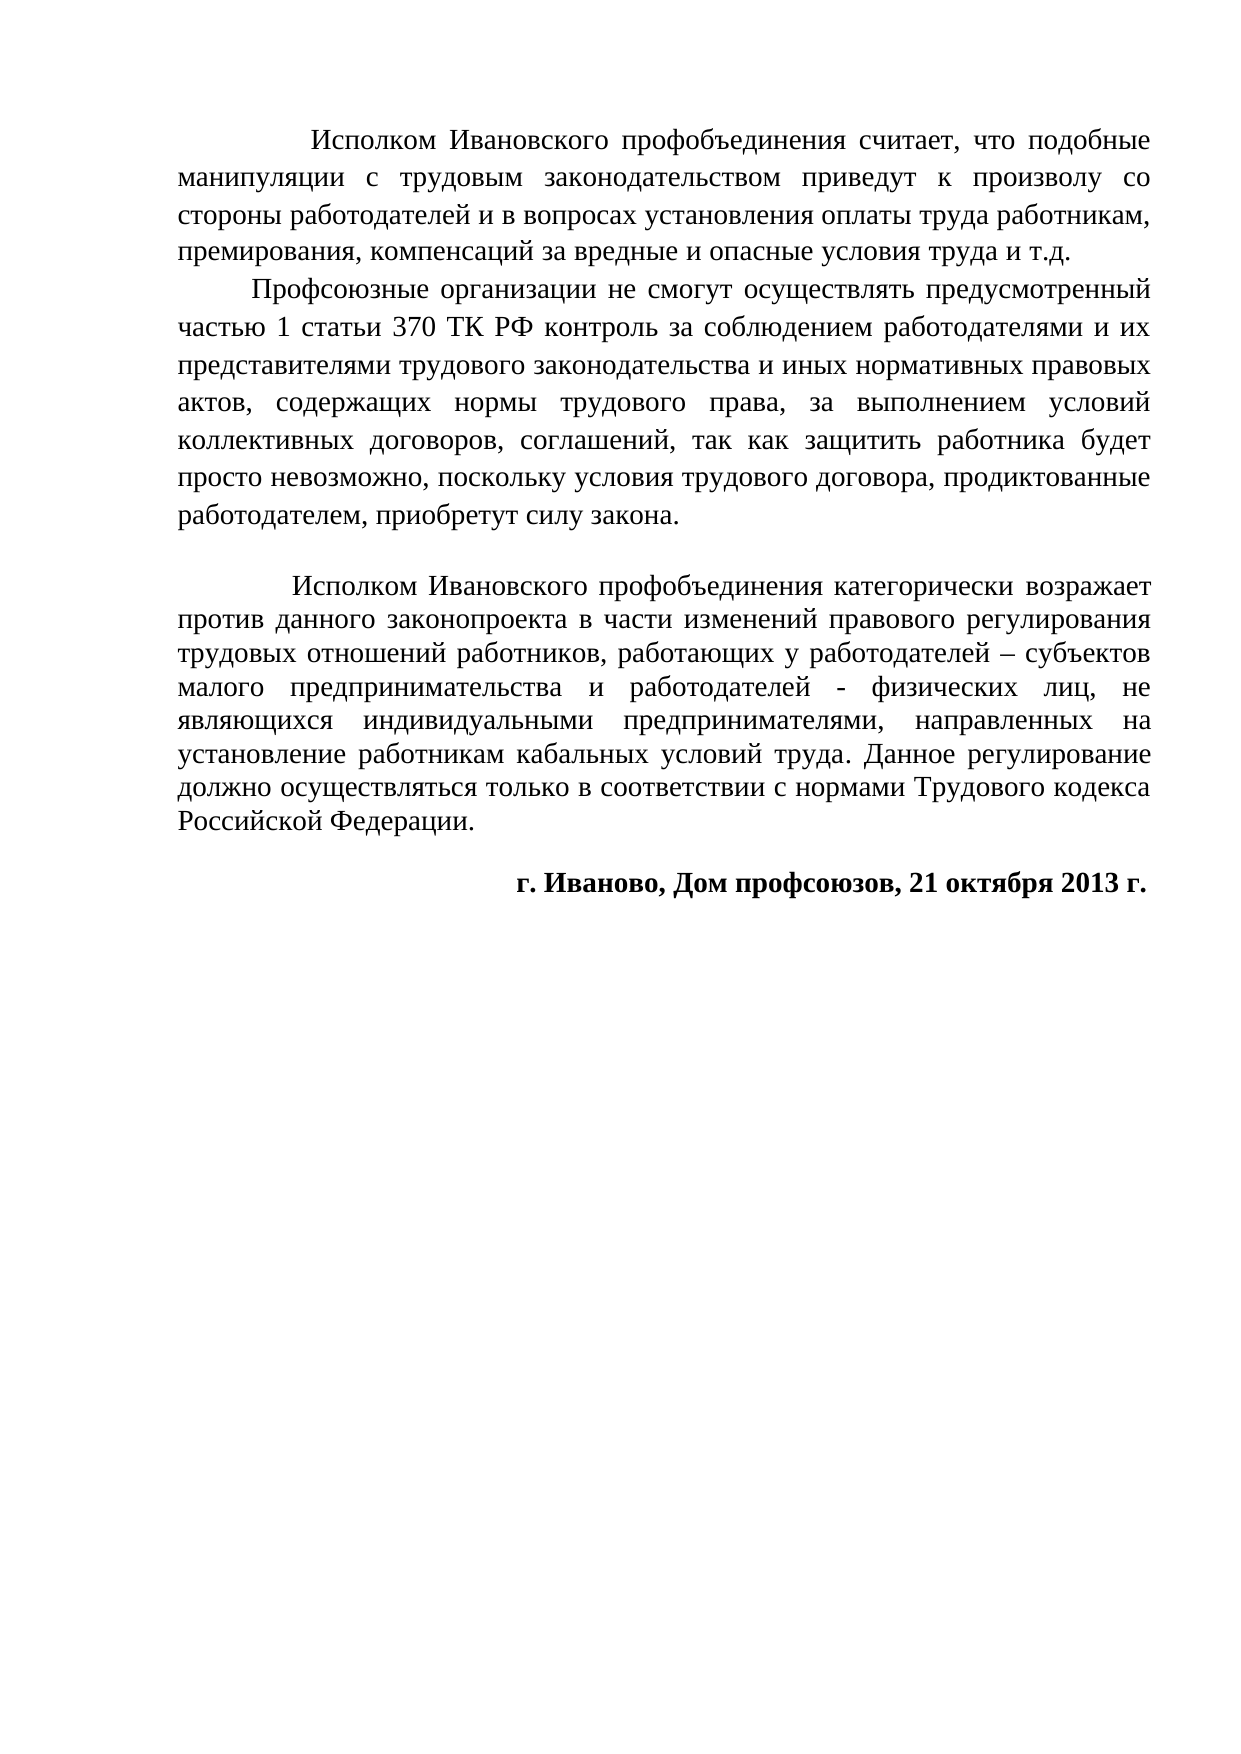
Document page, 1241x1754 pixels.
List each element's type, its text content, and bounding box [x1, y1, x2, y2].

text Исполком Ивановского профобъединения категорически возражает против данного законопроекта в части изменений правового регулирования трудовых отношений работников, работающих у работодателей – субъектов малого предпринимательства и работодателей - физических лиц, не являющихся индивидуальными предпринимателями, направленных на установление работникам кабальных условий труда. Данное регулирование должно осуществляться только в соответствии с нормами Трудового кодекса Российской Федерации. [177, 568, 1152, 836]
text г. Иваново, Дом профсоюзов, 21 октября 2013 г. [177, 866, 1152, 899]
text Исполком Ивановского профобъединения считает, что подобные манипуляции с трудовым законодательством приведут к произволу со стороны работодателей и в вопросах установления оплаты труда работникам, премирования, компенсаций за вредные и опасные условия труда и т.д. Профсоюзные организации не смогут осуществлять предусмотренный частью 1 статьи 370 ТК РФ контроль за соблюдением работодателями и их представителями трудового законодательства и иных нормативных правовых актов, содержащих нормы трудового права, за выполнением условий коллективных договоров, соглашений, так как защитить работника будет просто невозможно, поскольку условия трудового договора, продиктованные работодателем, приобретут силу закона. [177, 118, 1152, 531]
